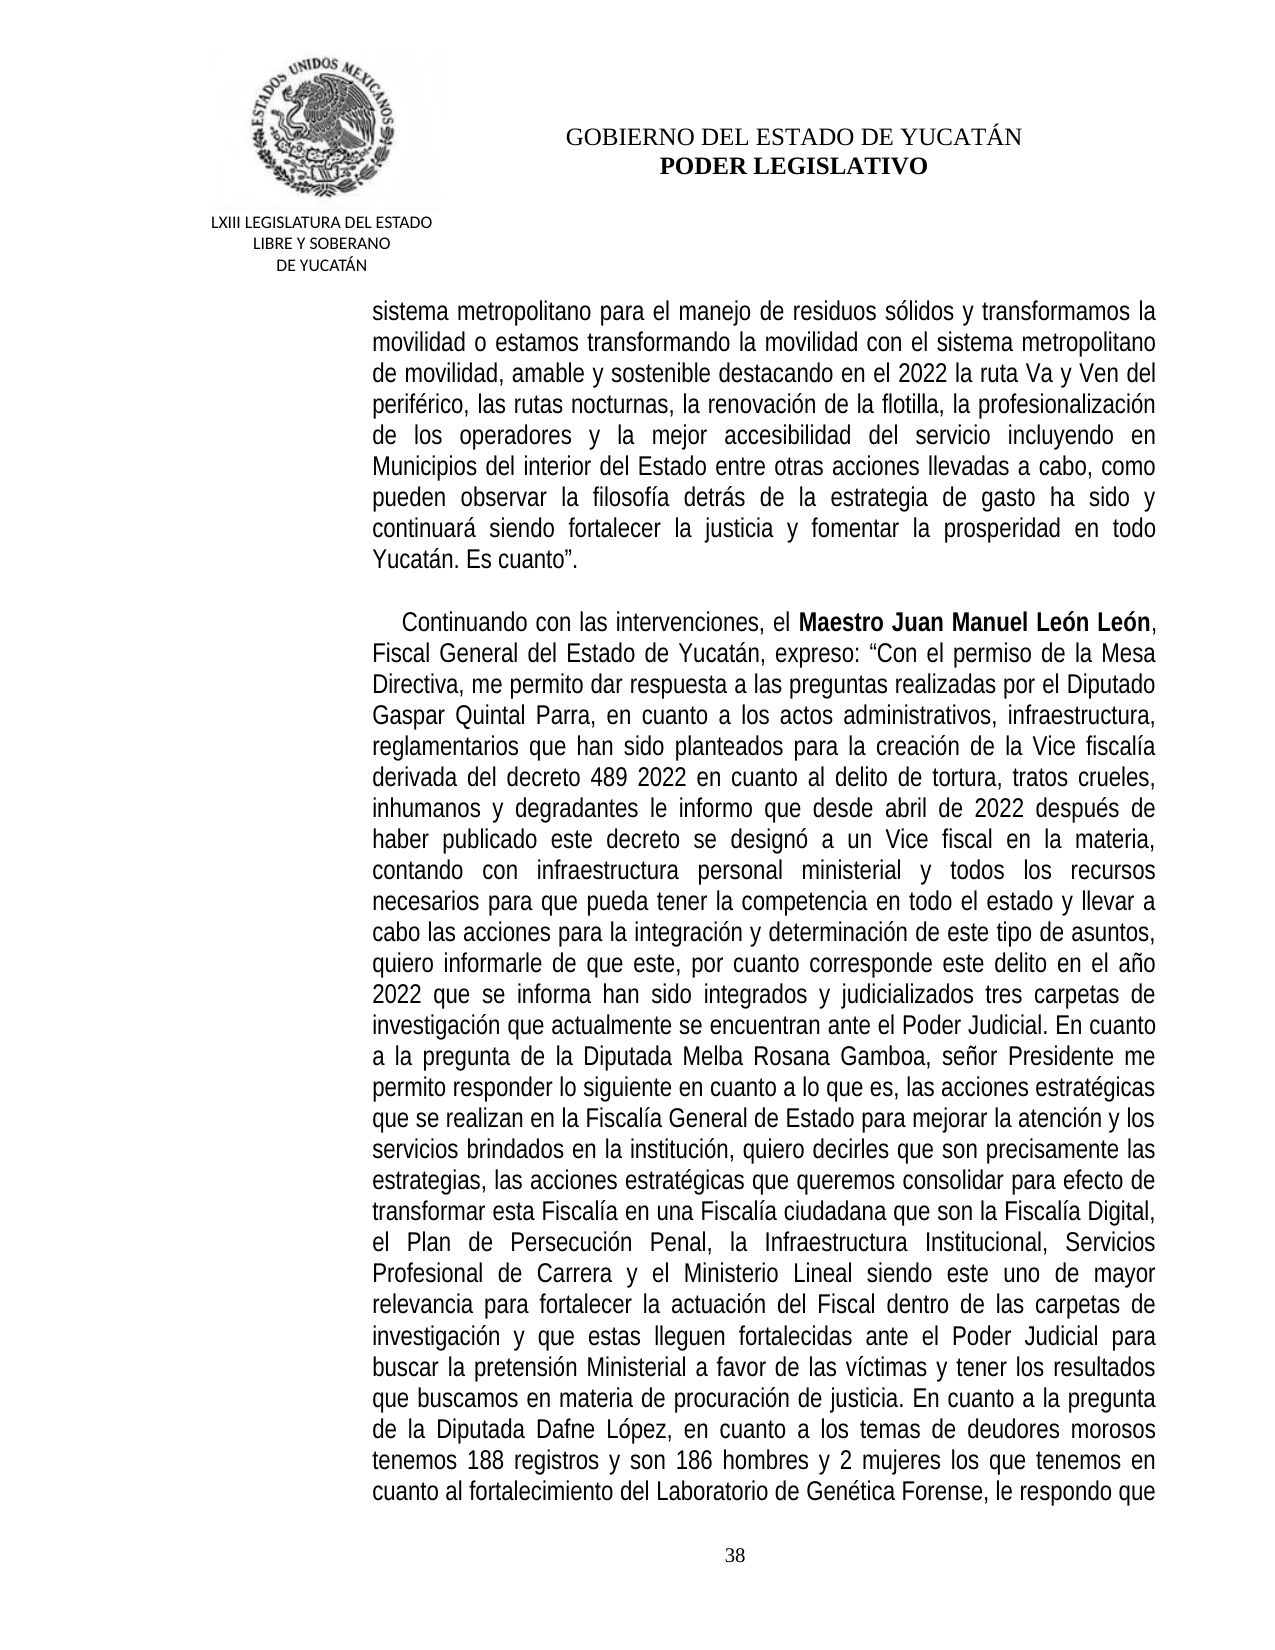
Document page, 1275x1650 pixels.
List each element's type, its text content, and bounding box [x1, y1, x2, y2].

picture [206, 50, 443, 211]
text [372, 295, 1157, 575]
